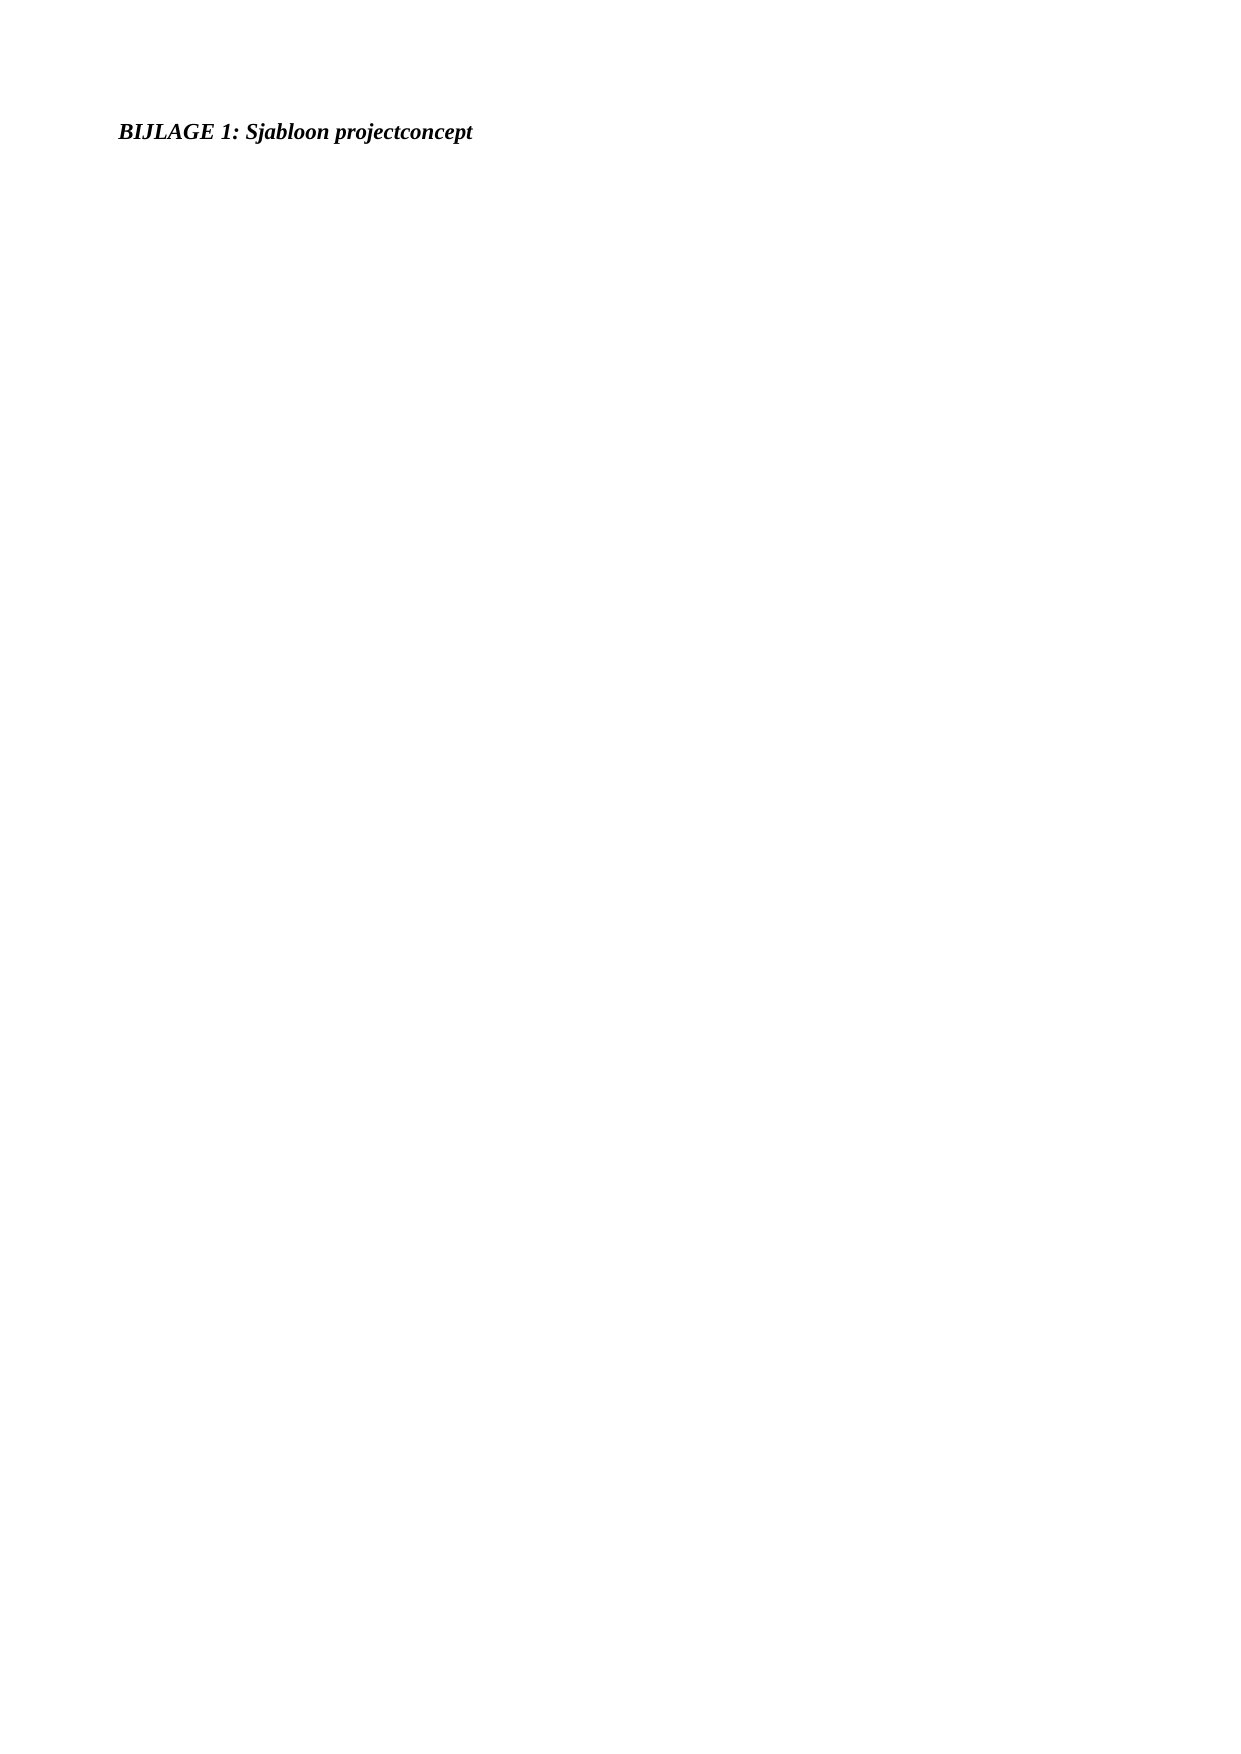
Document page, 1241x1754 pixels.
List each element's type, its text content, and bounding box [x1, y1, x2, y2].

subtitle BIJLAGE 1: Sjabloon projectconcept [118, 118, 1063, 144]
